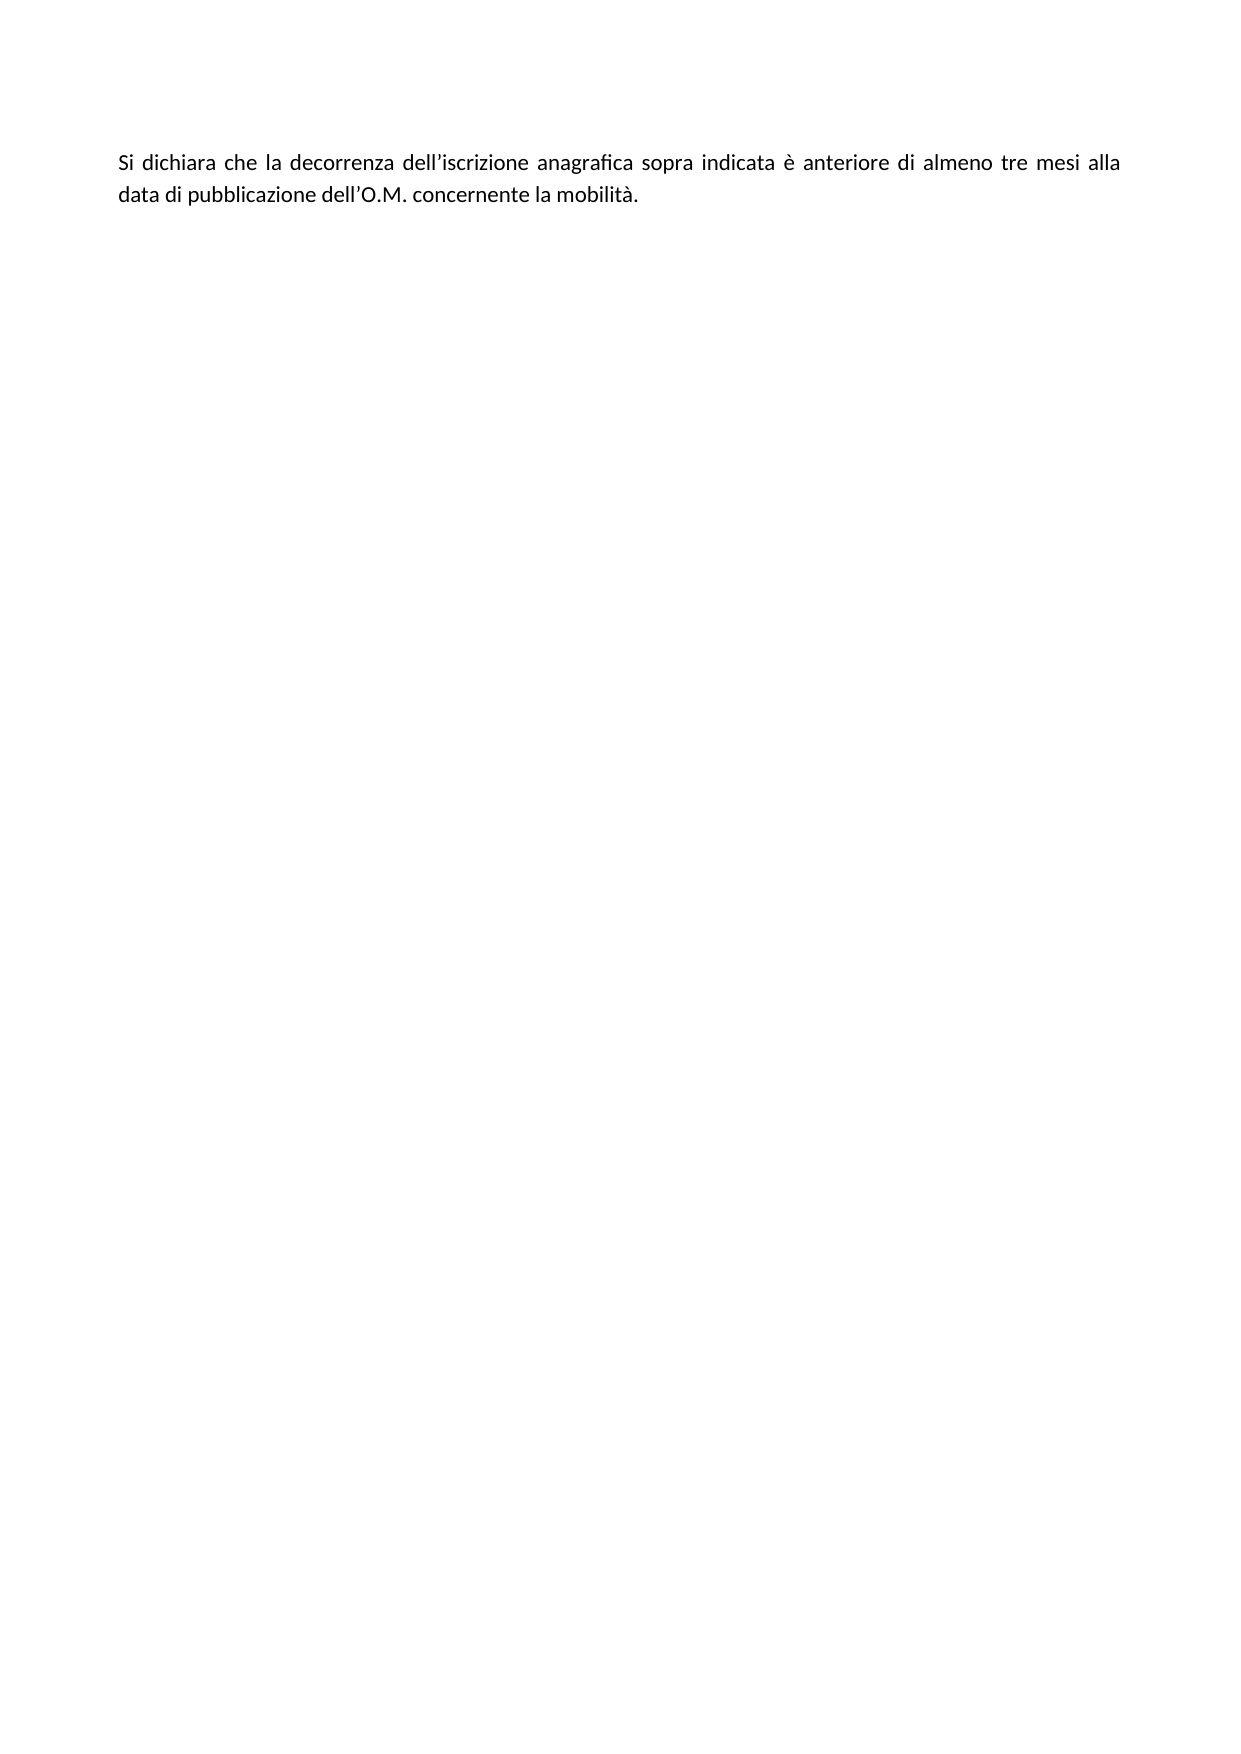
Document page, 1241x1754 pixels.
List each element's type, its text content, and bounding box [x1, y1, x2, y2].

text Si dichiara che la decorrenza dell’iscrizione anagrafica sopra indicata è anteriore di almeno tre mesi alla data di pubblicazione dell’O.M. concernente la mobilità. [118, 148, 1122, 208]
